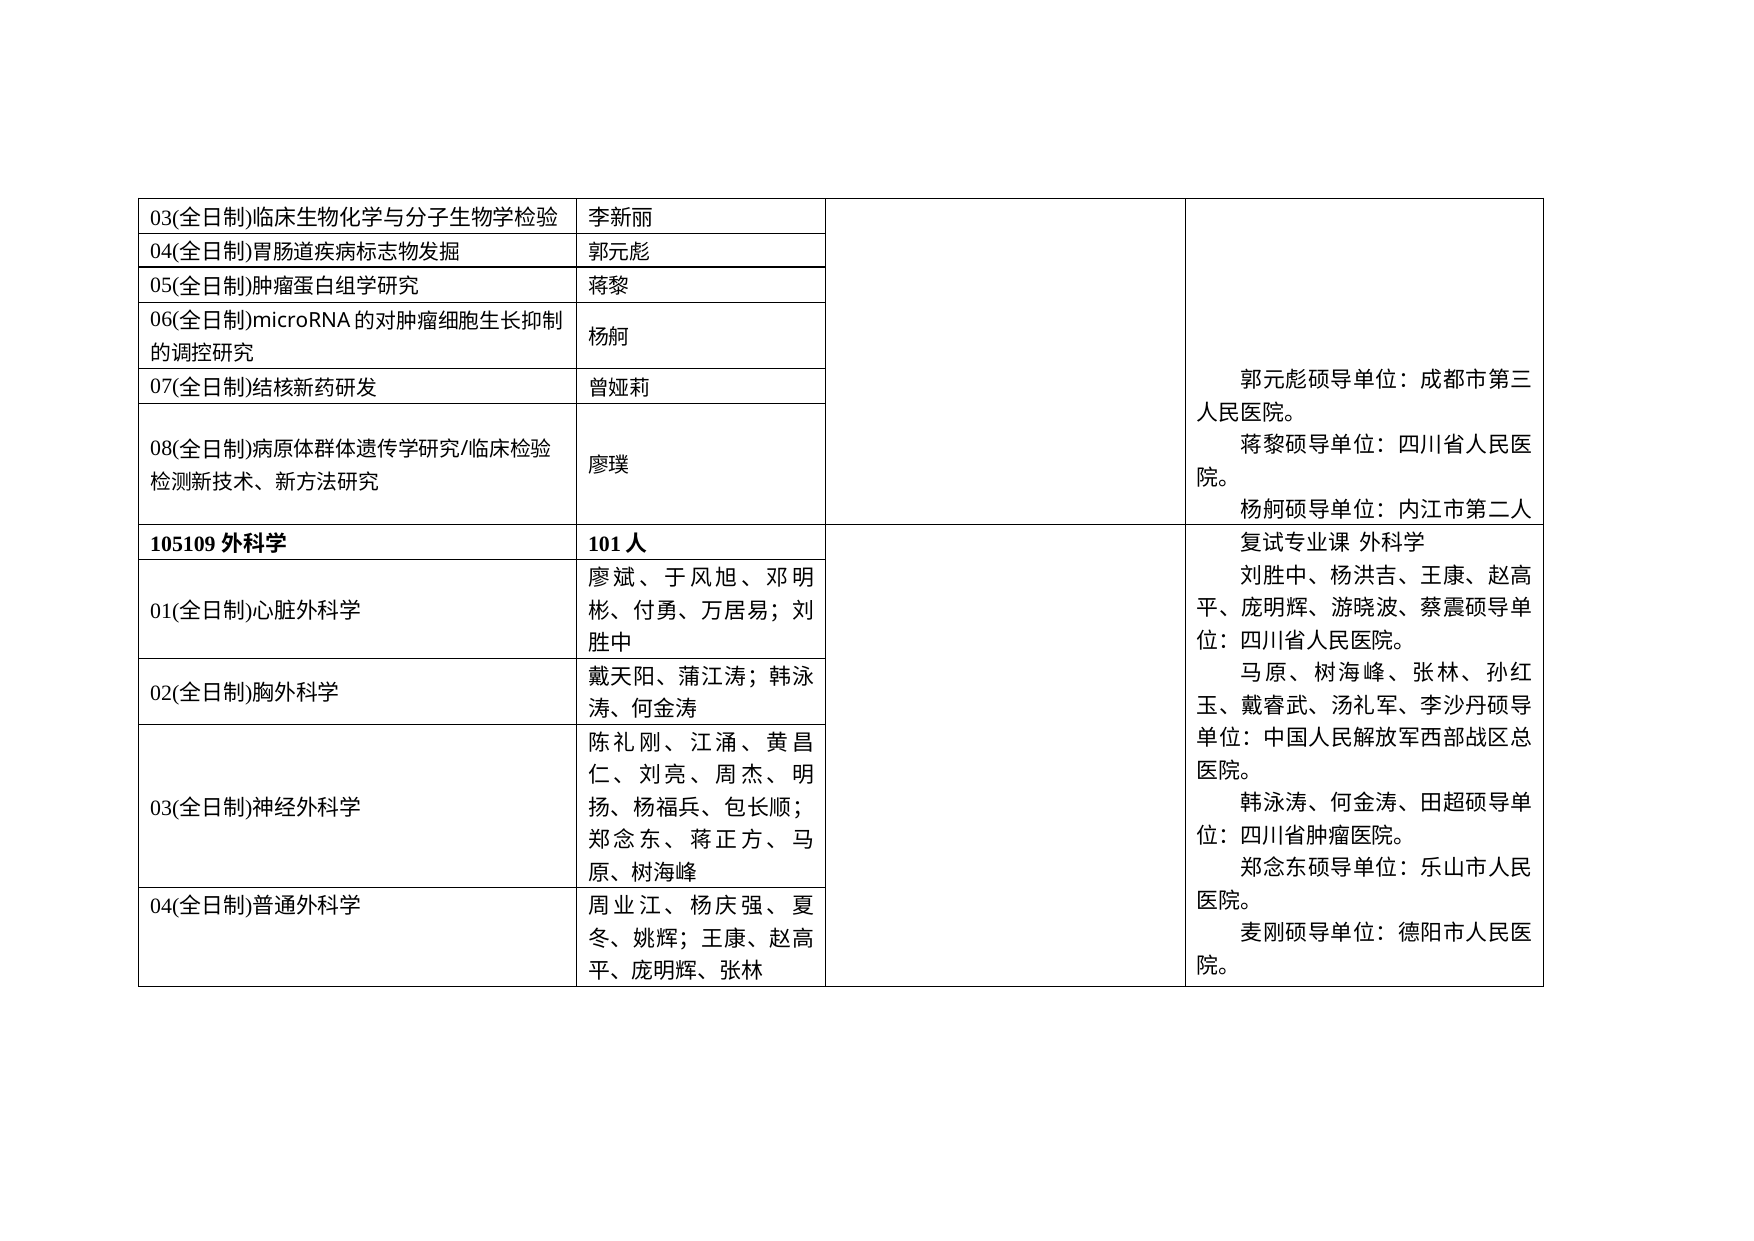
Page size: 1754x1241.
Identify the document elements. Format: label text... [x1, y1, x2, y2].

table_cell 杨舸 [577, 303, 825, 368]
table_cell 郭元彪 [577, 234, 825, 266]
table_cell 08(全日制)病原体群体遗传学研究/临床检验检测新技术、新方法研究 [139, 404, 576, 524]
table_cell 101人 [577, 525, 825, 559]
table_cell 04(全日制)胃肠道疾病标志物发掘 [139, 234, 576, 266]
table_cell 02(全日制)胸外科学 [139, 659, 576, 723]
table_cell 03(全日制)神经外科学 [139, 725, 576, 887]
table_cell 04(全日制)普通外科学 [139, 888, 576, 986]
table_cell 蒋黎 [577, 268, 825, 302]
table_cell 戴天阳、蒲江涛；韩泳涛、何金涛 [577, 659, 825, 723]
table_cell 06(全日制)microRNA的对肿瘤细胞生长抑制的调控研究 [139, 303, 576, 368]
table_cell 陈礼刚、江涌、黄昌仁、刘亮、周杰、明扬、杨福兵、包长顺；郑念东、蒋正方、马原、树海峰 [577, 725, 825, 887]
table_cell 廖璞 [577, 404, 825, 524]
table_cell 03(全日制)临床生物化学与分子生物学检验 [139, 199, 576, 233]
table_cell 周业江、杨庆强、夏冬、姚辉；王康、赵高平、庞明辉、张林 [577, 888, 825, 986]
table_cell 07(全日制)结核新药研发 [139, 369, 576, 403]
table_cell 复试专业课 外科学 刘胜中、杨洪吉、王康、赵高平、庞明辉、游晓波、蔡震硕导单位：四川省人民医院。 马原、树海峰、张林、孙红玉、戴睿武、汤礼军、李沙丹硕导单位：中国人民解放军西部战区总医院。 韩泳涛、何金涛、田超硕导单位：四川省肿瘤医院。 郑念东硕导单位：乐山市人民医院。 麦刚硕导单位：德阳市人民医院。 张伟硕导单位：简阳市人民医院。 谢明均硕导单位：宜宾市第一人民医院。 蒋正方硕导单位：绵阳市四〇四医院。 何山硕导单位：宜宾市第二人民医院。 吴超、谭伦硕导单位：自贡市第四人民医院。 李家兵硕导单位：绵阳市第三人民医院。 徐卫云硕导单位：绵阳市中心医院。 [1186, 525, 1543, 986]
table_cell 05(全日制)肿瘤蛋白组学研究 [139, 268, 576, 302]
table_cell 廖斌、于风旭、邓明彬、付勇、万居易；刘胜中 [577, 560, 825, 657]
table_cell 105109 外科学 [139, 525, 576, 559]
table_cell 01(全日制)心脏外科学 [139, 560, 576, 657]
table_cell [826, 525, 1185, 986]
table_cell 李新丽 [577, 199, 825, 233]
table_cell 曾娅莉 [577, 369, 825, 403]
